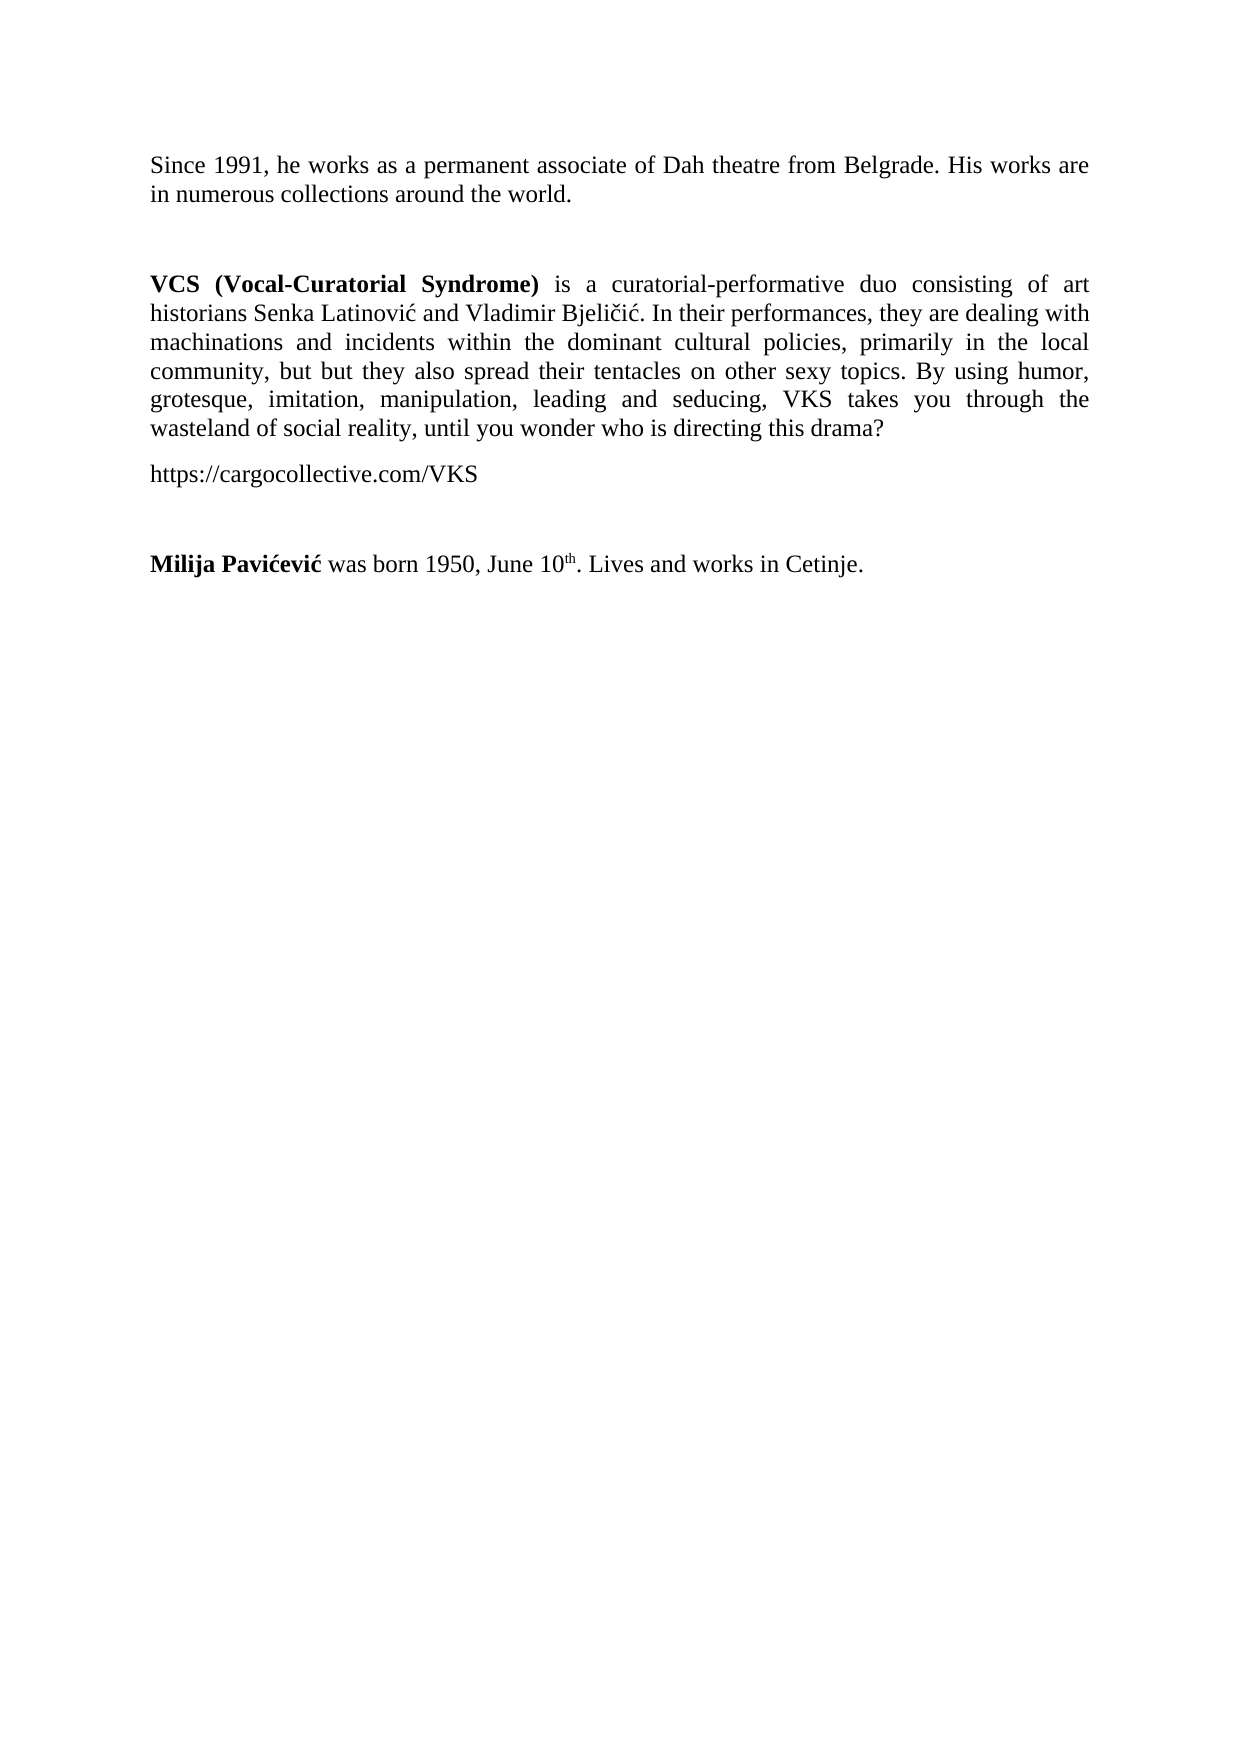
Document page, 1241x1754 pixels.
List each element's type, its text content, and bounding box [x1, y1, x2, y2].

text VCS (Vocal-Curatorial Syndrome) is a curatorial-performative duo consisting of art historians Senka Latinović and Vladimir Bjeličić. In their performances, they are dealing with machinations and incidents within the dominant cultural policies, primarily in the local community, but but they also spread their tentacles on other sexy topics. By using humor, grotesque, imitation, manipulation, leading and seducing, VKS takes you through the wasteland of social reality, until you wonder who is directing this drama? [150, 269, 1090, 442]
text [150, 150, 1090, 207]
text Milija Pavićević was born 1950, June 10th. Lives and works in Cetinje. [150, 549, 1090, 578]
text https://cargocollective.com/VKS [150, 459, 1090, 487]
